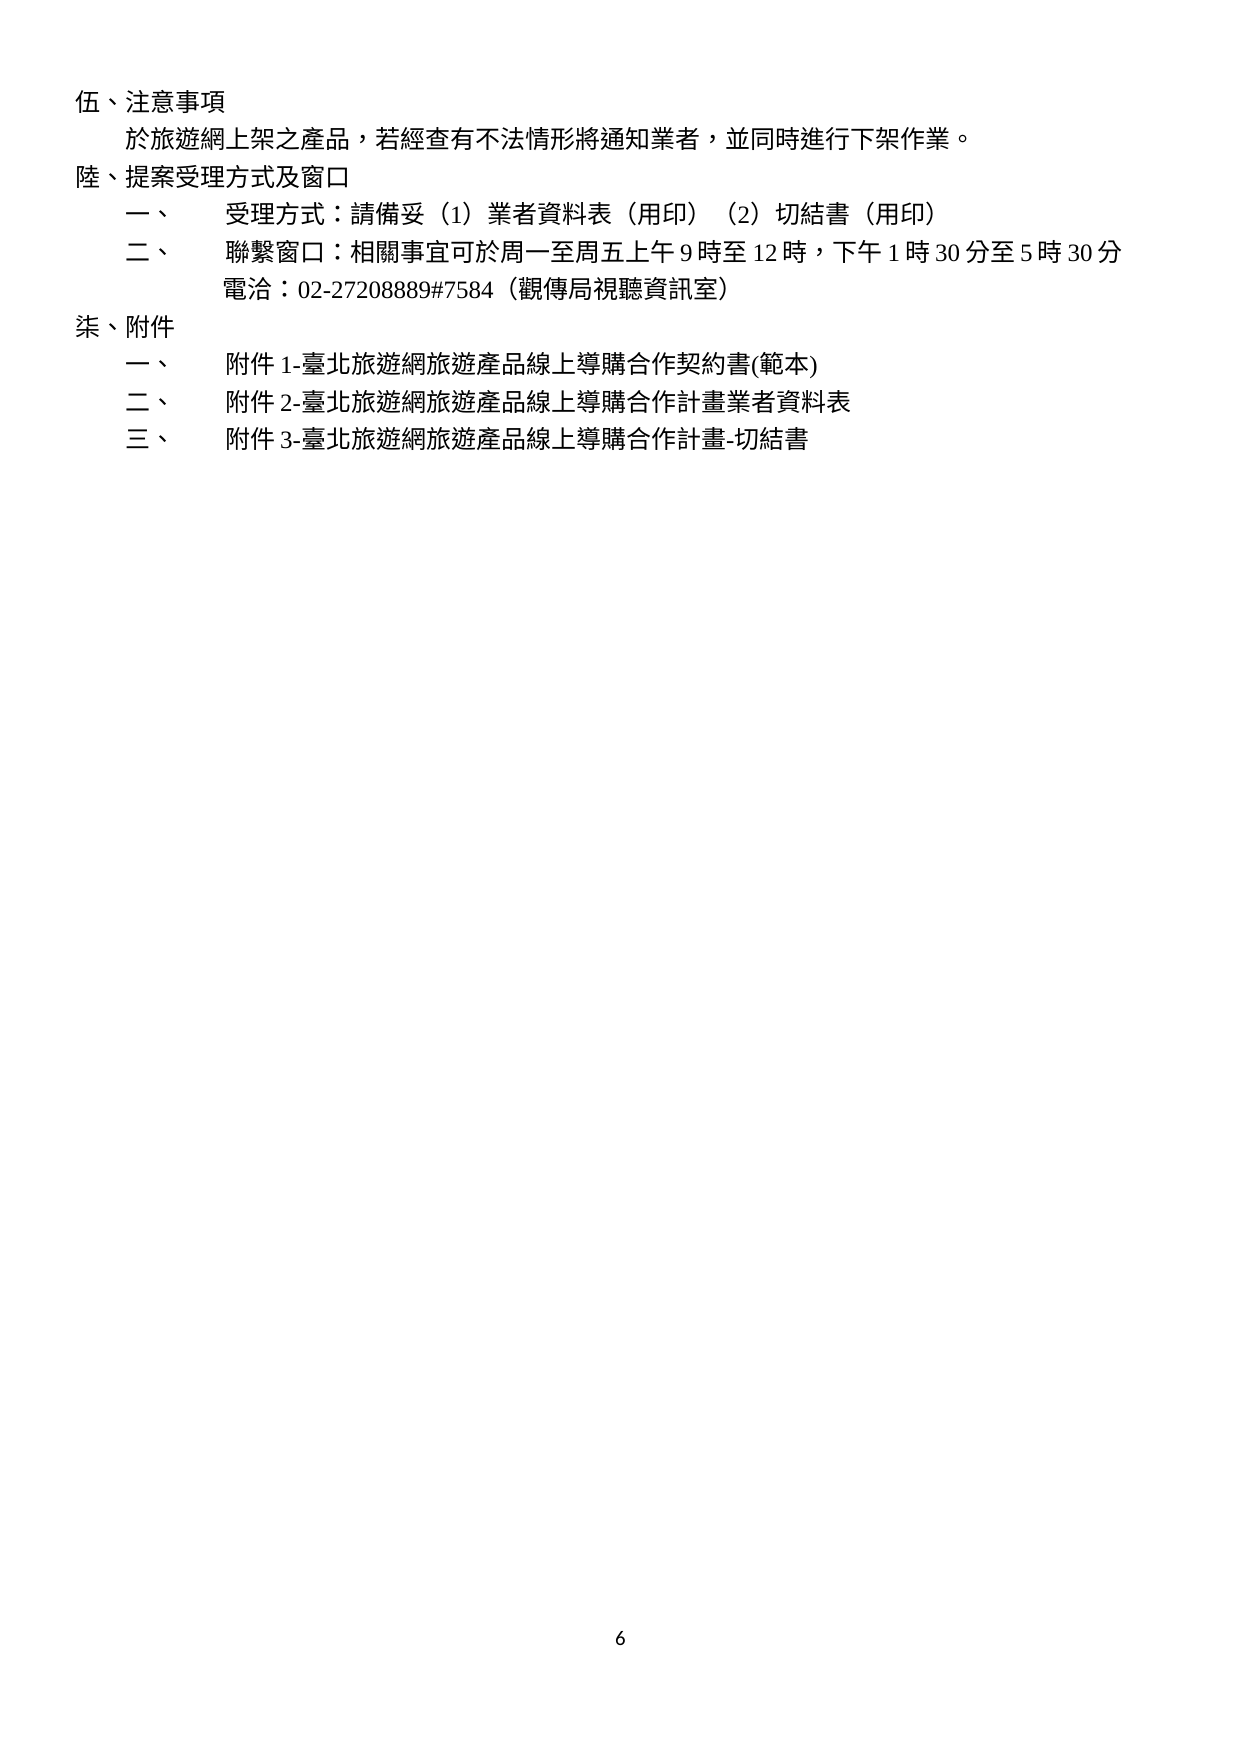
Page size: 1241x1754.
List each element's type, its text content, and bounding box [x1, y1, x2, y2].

list 受理方式：請備妥（1）業者資料表（用印）（2）切結書（用印） [125, 194, 1165, 231]
list 提案受理方式及窗口 [75, 156, 1165, 194]
list 聯繫窗口：相關事宜可於周一至周五上午9時至12時，下午1時30分至5時30分 [125, 231, 1165, 269]
list 附件1-臺北旅遊網旅遊產品線上導購合作契約書(範本) [125, 344, 1165, 381]
list 電洽：02-27208889#7584（觀傳局視聽資訊室） [223, 269, 1165, 306]
list 附件2-臺北旅遊網旅遊產品線上導購合作計畫業者資料表 [125, 381, 1165, 419]
list 附件 [75, 306, 1165, 344]
list 注意事項 [75, 81, 1165, 119]
list 於旅遊網上架之產品，若經查有不法情形將通知業者，並同時進行下架作業。 [125, 119, 1165, 156]
list 附件3-臺北旅遊網旅遊產品線上導購合作計畫-切結書 [125, 419, 1165, 456]
